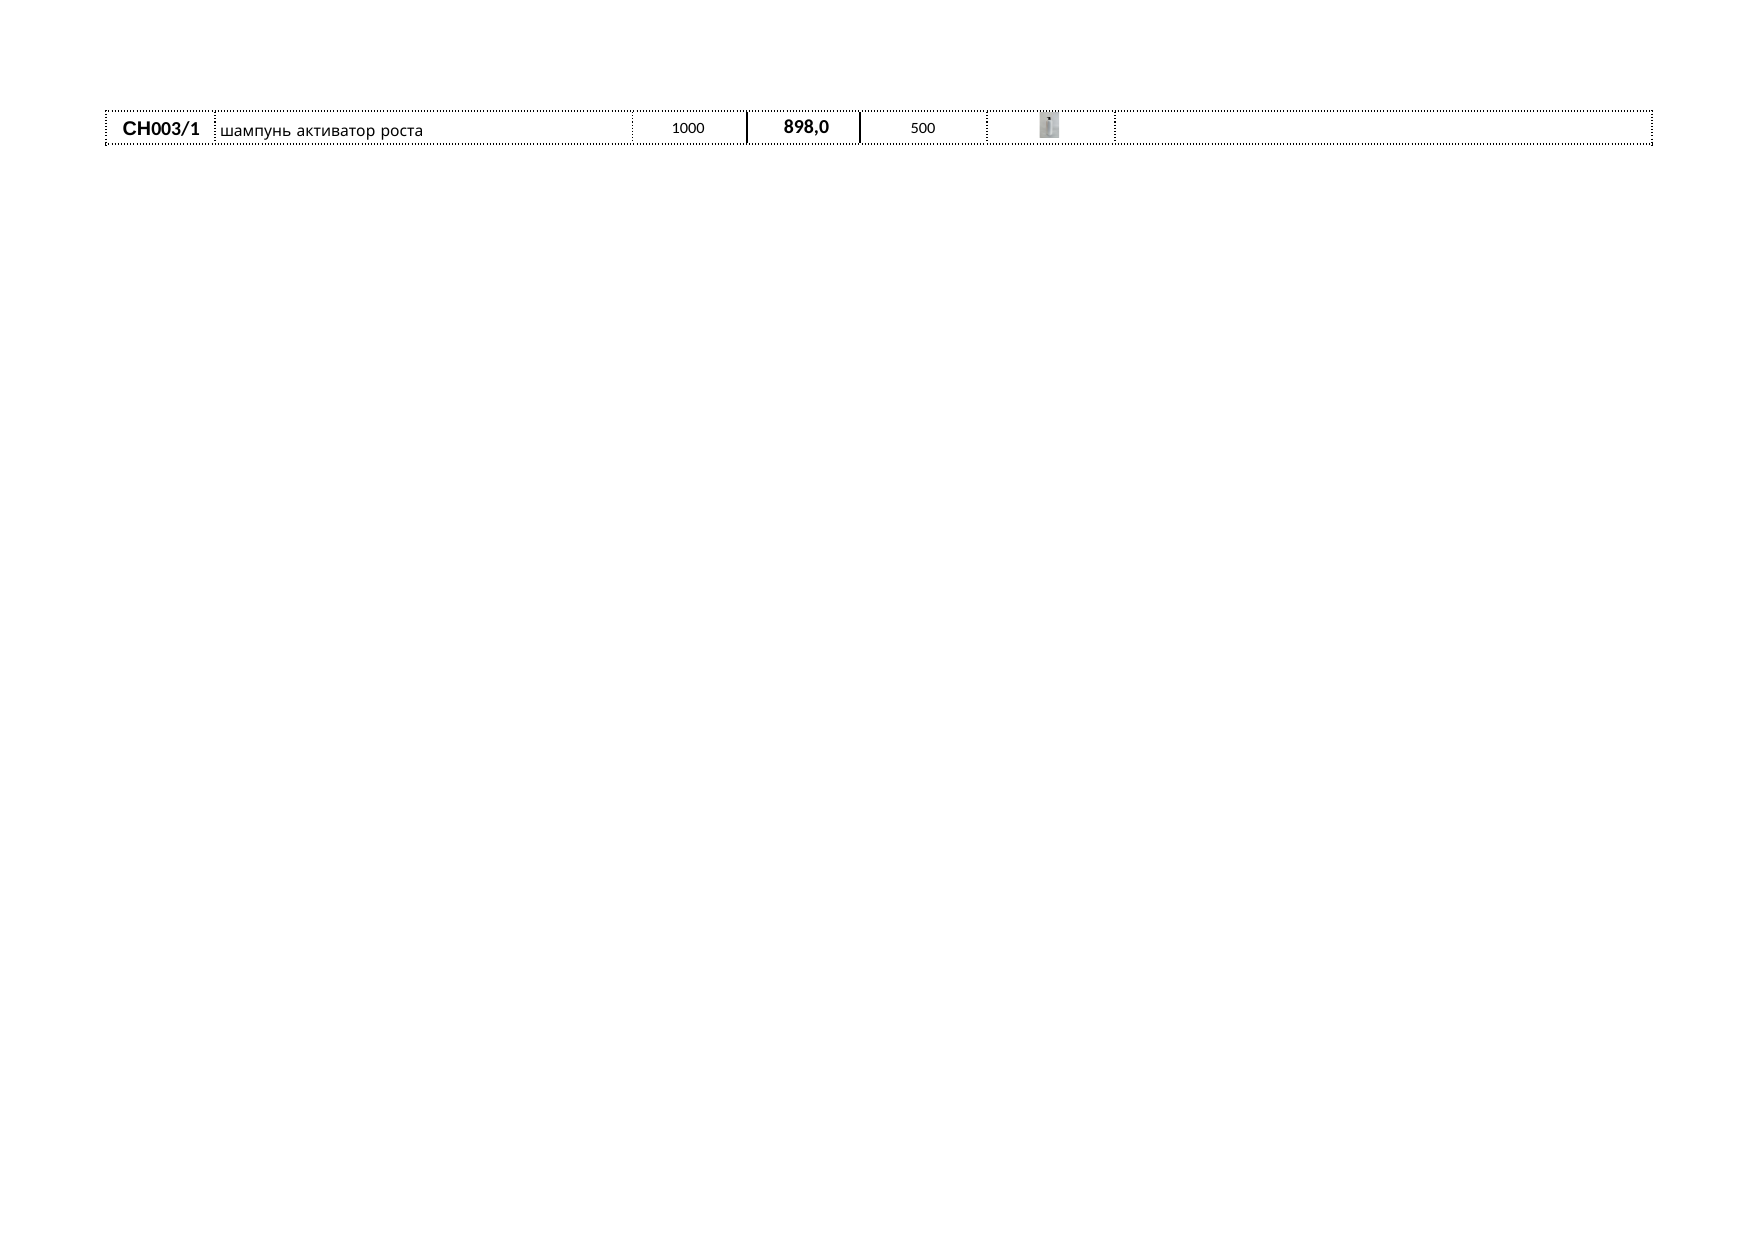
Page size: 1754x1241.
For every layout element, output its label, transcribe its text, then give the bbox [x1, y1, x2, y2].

table_cell СН003/1 [106, 110, 215, 143]
table_cell 500 [859, 110, 987, 143]
table_cell шампунь активатор роста [215, 110, 632, 143]
table_cell 1000 [633, 110, 746, 143]
picture [1039, 112, 1060, 138]
table_cell [987, 110, 1115, 143]
table_cell 898,0 [747, 110, 859, 143]
table_cell [1115, 110, 1652, 143]
